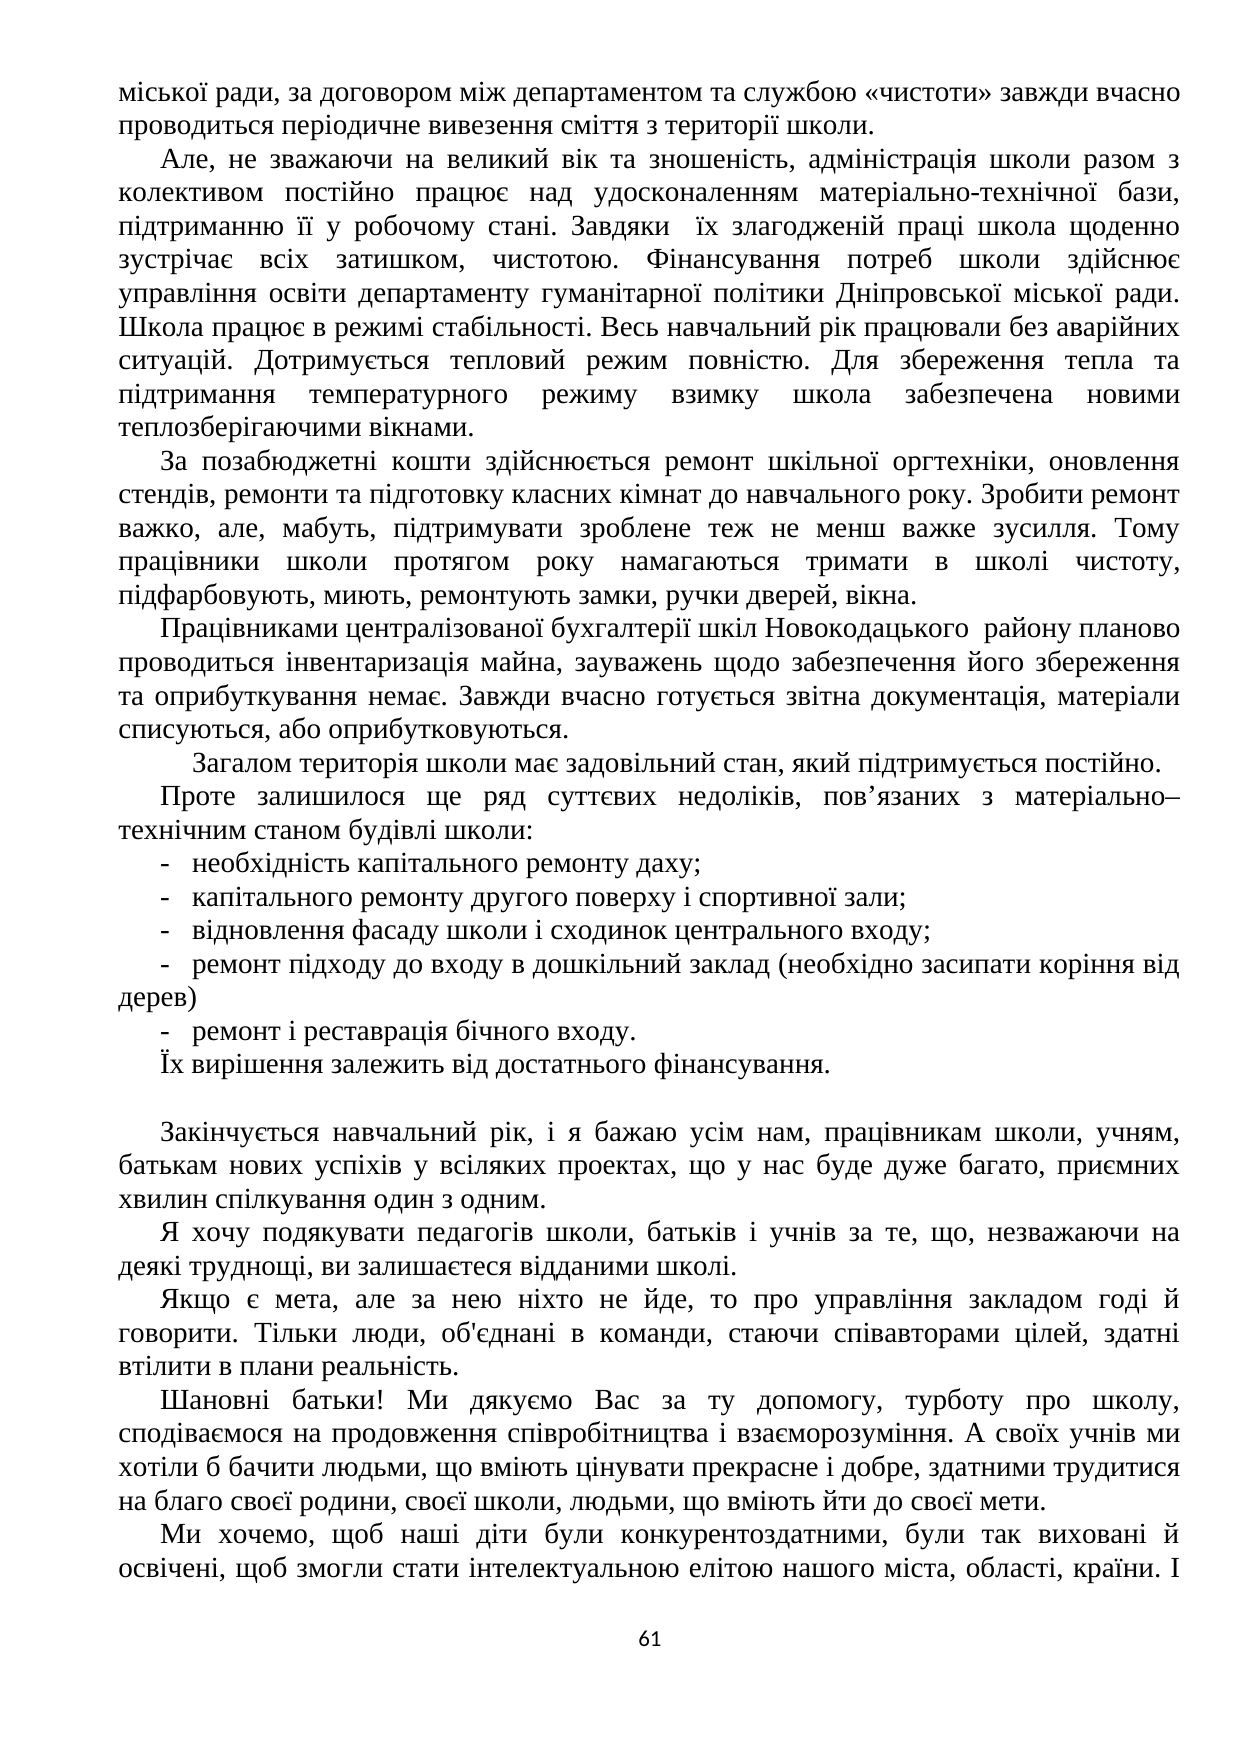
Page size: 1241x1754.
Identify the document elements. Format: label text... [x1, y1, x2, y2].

text Працівниками централізованої бухгалтерії шкіл Новокодацького району планово проводиться інвентаризація майна, зауважень щодо забезпечення його збереження та оприбуткування немає. Завжди вчасно готується звітна документація, матеріали списуються, або оприбутковуються. [118, 611, 1181, 745]
text Загалом територія школи має задовільний стан, який підтримується постійно. [118, 745, 1181, 778]
list ремонт і реставрація бічного входу. [118, 1013, 1181, 1047]
list капітального ремонту другого поверху і спортивної зали; [118, 879, 1181, 912]
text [118, 1516, 1181, 1583]
text Шановні батьки! Ми дякуємо Вас за ту допомогу, турботу про школу, сподіваємося на продовження співробітництва і взаєморозуміння. А своїх учнів ми хотіли б бачити людьми, що вміють цінувати прекрасне і добре, здатними трудитися на благо своєї родини, своєї школи, людьми, що вміють йти до своєї мети. [118, 1382, 1181, 1516]
text Їх вирішення залежить від достатнього фінансування. [118, 1047, 1181, 1080]
text Закінчується навчальний рік, і я бажаю усім нам, працівникам школи, учням, батькам нових успіхів у всіляких проектах, що у нас буде дуже багато, приємних хвилин спілкування один з одним. [118, 1114, 1181, 1214]
list ремонт підходу до входу в дошкільний заклад (необхідно засипати коріння від дерев) [118, 946, 1181, 1013]
list необхідність капітального ремонту даху; [118, 845, 1181, 879]
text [118, 74, 1181, 141]
text Якщо є мета, але за нею ніхто не йде, то про управління закладом годі й говорити. Тільки люди, об'єднані в команди, стаючи співавторами цілей, здатні втілити в плани реальність. [118, 1281, 1181, 1382]
text Я хочу подякувати педагогів школи, батьків і учнів за те, що, незважаючи на деякі труднощі, ви залишаєтеся відданими школі. [118, 1214, 1181, 1281]
text Проте залишилося ще ряд суттєвих недоліків, пов’язаних з матеріально–технічним станом будівлі школи: [118, 778, 1181, 845]
text Але, не зважаючи на великий вік та зношеність, адміністрація школи разом з колективом постійно працює над удосконаленням матеріально-технічної бази, підтриманню її у робочому стані. Завдяки їх злагодженій праці школа щоденно зустрічає всіх затишком, чистотою. Фінансування потреб школи здійснює управління освіти департаменту гуманітарної політики Дніпровської міської ради. Школа працює в режимі стабільності. Весь навчальний рік працювали без аварійних ситуацій. Дотримується тепловий режим повністю. Для збереження тепла та підтримання температурного режиму взимку школа забезпечена новими теплозберігаючими вікнами. [118, 141, 1181, 443]
list відновлення фасаду школи і сходинок центрального входу; [118, 912, 1181, 946]
text За позабюджетні кошти здійснюється ремонт шкільної оргтехніки, оновлення стендів, ремонти та підготовку класних кімнат до навчального року. Зробити ремонт важко, але, мабуть, підтримувати зроблене теж не менш важке зусилля. Тому працівники школи протягом року намагаються тримати в школі чистоту, підфарбовують, миють, ремонтують замки, ручки дверей, вікна. [118, 443, 1181, 611]
